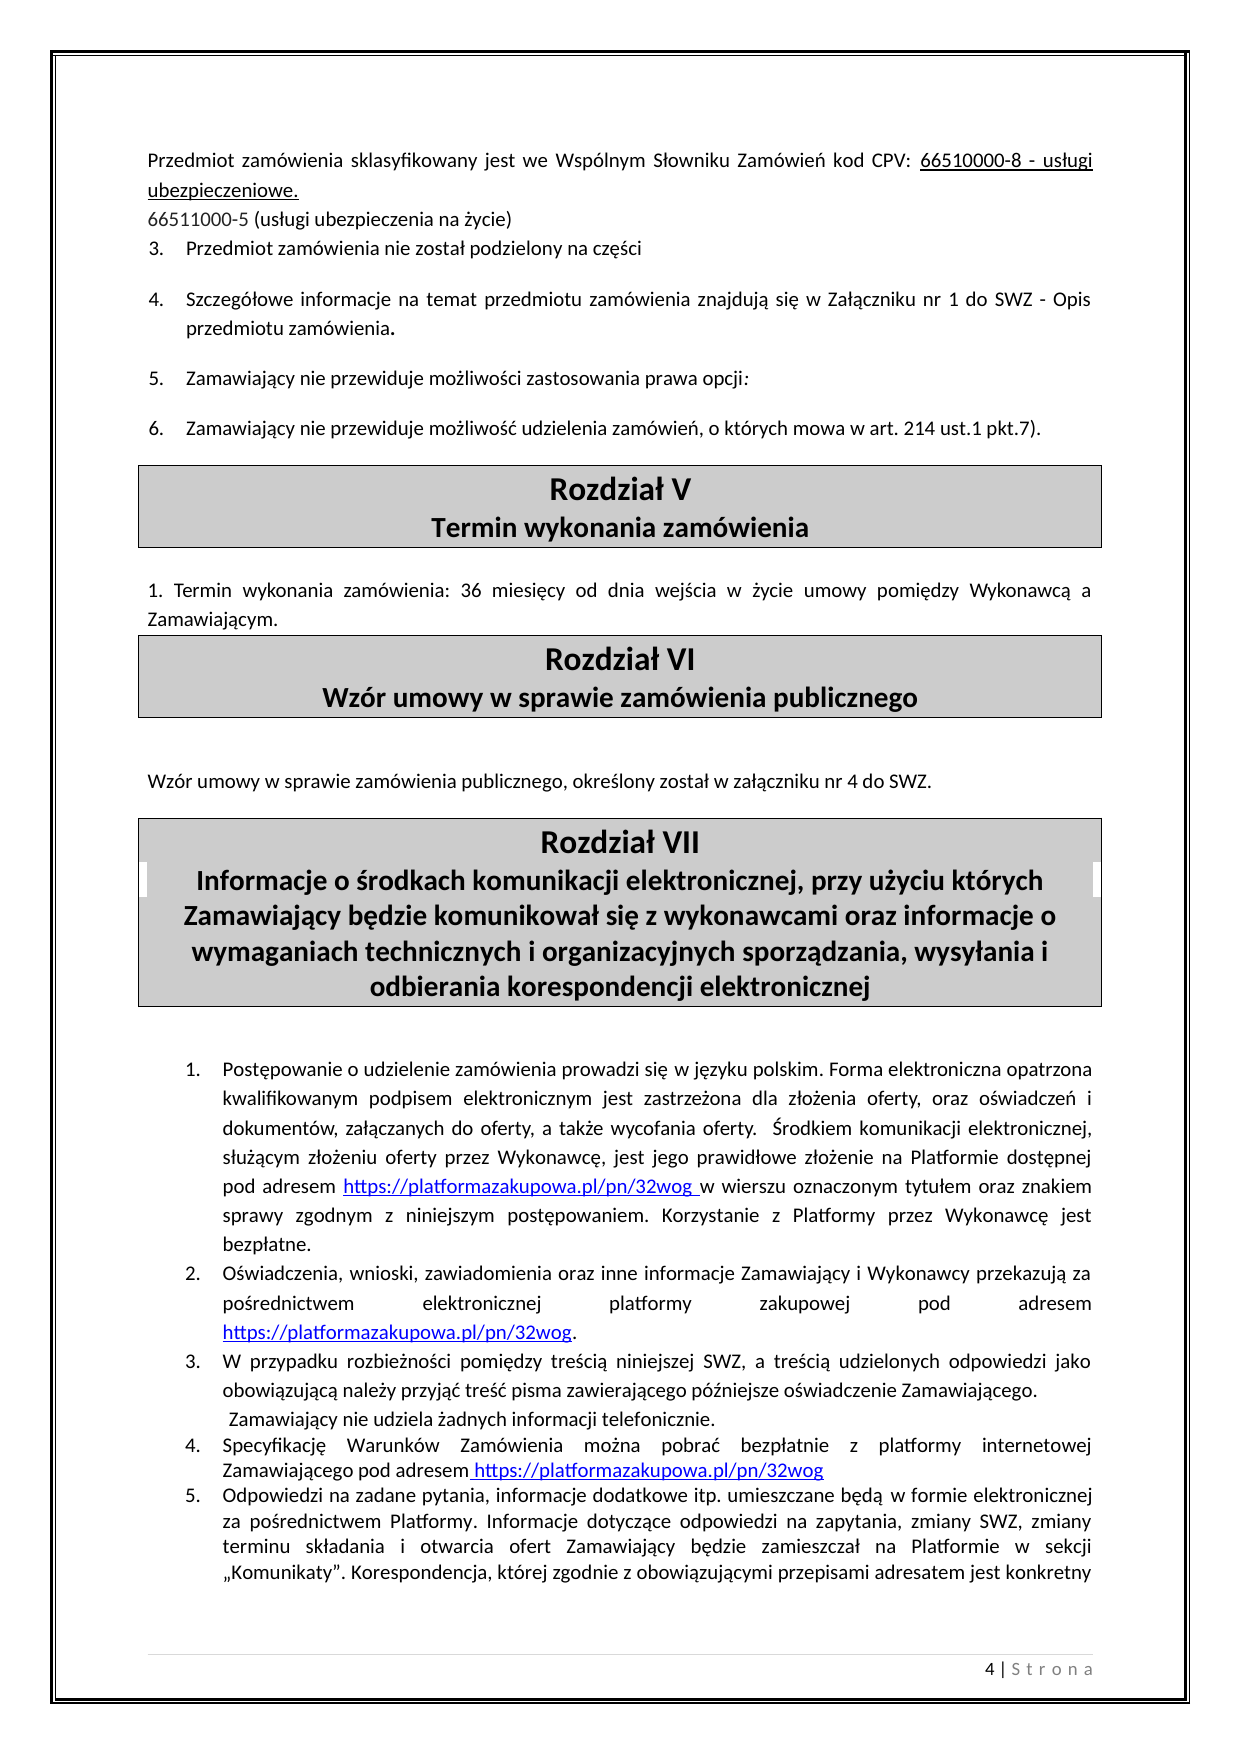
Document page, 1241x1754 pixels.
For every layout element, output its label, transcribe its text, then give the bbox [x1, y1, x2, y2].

text Zamawiający nie udziela żadnych informacji telefonicznie. [177, 1406, 1093, 1432]
list Przedmiot zamówienia nie został podzielony na części [148, 235, 1093, 261]
list W przypadku rozbieżności pomiędzy treścią niniejszej SWZ, a treścią udzielonych odpowiedzi jako obowiązującą należy przyjąć treść pisma zawierającego późniejsze oświadczenie Zamawiającego. [185, 1348, 1093, 1403]
subtitle Rozdział VI [139, 636, 1101, 676]
list Oświadczenia, wnioski, zawiadomienia oraz inne informacje Zamawiający i Wykonawcy przekazują za pośrednictwem elektronicznej platformy zakupowej pod adresem https://platformazakupowa.pl/pn/32wog. [185, 1261, 1093, 1344]
text 1. Termin wykonania zamówienia: 36 miesięcy od dnia wejścia w życie umowy pomiędzy Wykonawcą a Zamawiającym. [147, 548, 1093, 631]
subtitle Rozdział VII [139, 819, 1101, 862]
text Przedmiot zamówienia sklasyfikowany jest we Wspólnym Słowniku Zamówień kod CPV: 66510000-8 - usługi ubezpieczeniowe. [147, 148, 1093, 202]
list Szczegółowe informacje na temat przedmiotu zamówienia znajdują się w Załączniku nr 1 do SWZ - Opis przedmiotu zamówienia. [148, 286, 1093, 341]
subtitle Informacje o środkach komunikacji elektronicznej, przy użyciu których [147, 862, 1093, 894]
list Postępowanie o udzielenie zamówienia prowadzi się w języku polskim. Forma elektroniczna opatrzona kwalifikowanym podpisem elektronicznym jest zastrzeżona dla złożenia oferty, oraz oświadczeń i dokumentów, załączanych do oferty, a także wycofania oferty. Środkiem komunikacji elektronicznej, służącym złożeniu oferty przez Wykonawcę, jest jego prawidłowe złożenie na Platformie dostępnej pod adresem https://platformazakupowa.pl/pn/32wog w wierszu oznaczonym tytułem oraz znakiem sprawy zgodnym z niniejszym postępowaniem. Korzystanie z Platformy przez Wykonawcę jest bezpłatne. [185, 1056, 1093, 1257]
list Zamawiający nie przewiduje możliwości zastosowania prawa opcji: [148, 365, 1093, 391]
subtitle Rozdział V [139, 466, 1101, 506]
list Zamawiający nie przewiduje możliwość udzielenia zamówień, o których mowa w art. 214 ust.1 pkt.7). [148, 415, 1093, 441]
subtitle Termin wykonania zamówienia [139, 506, 1101, 547]
text Wzór umowy w sprawie zamówienia publicznego, określony został w załączniku nr 4 do SWZ. [147, 768, 1093, 793]
text 66511000-5 (usługi ubezpieczenia na życie) [147, 206, 1093, 231]
subtitle Wzór umowy w sprawie zamówienia publicznego [139, 676, 1101, 717]
subtitle Zamawiający będzie komunikował się z wykonawcami oraz informacje o wymaganiach technicznych i organizacyjnych sporządzania, wysyłania i odbierania korespondencji elektronicznej [139, 894, 1101, 1006]
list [185, 1483, 1093, 1584]
list Specyfikację Warunków Zamówienia można pobrać bezpłatnie z platformy internetowej Zamawiającego pod adresem https://platformazakupowa.pl/pn/32wog [185, 1432, 1093, 1483]
